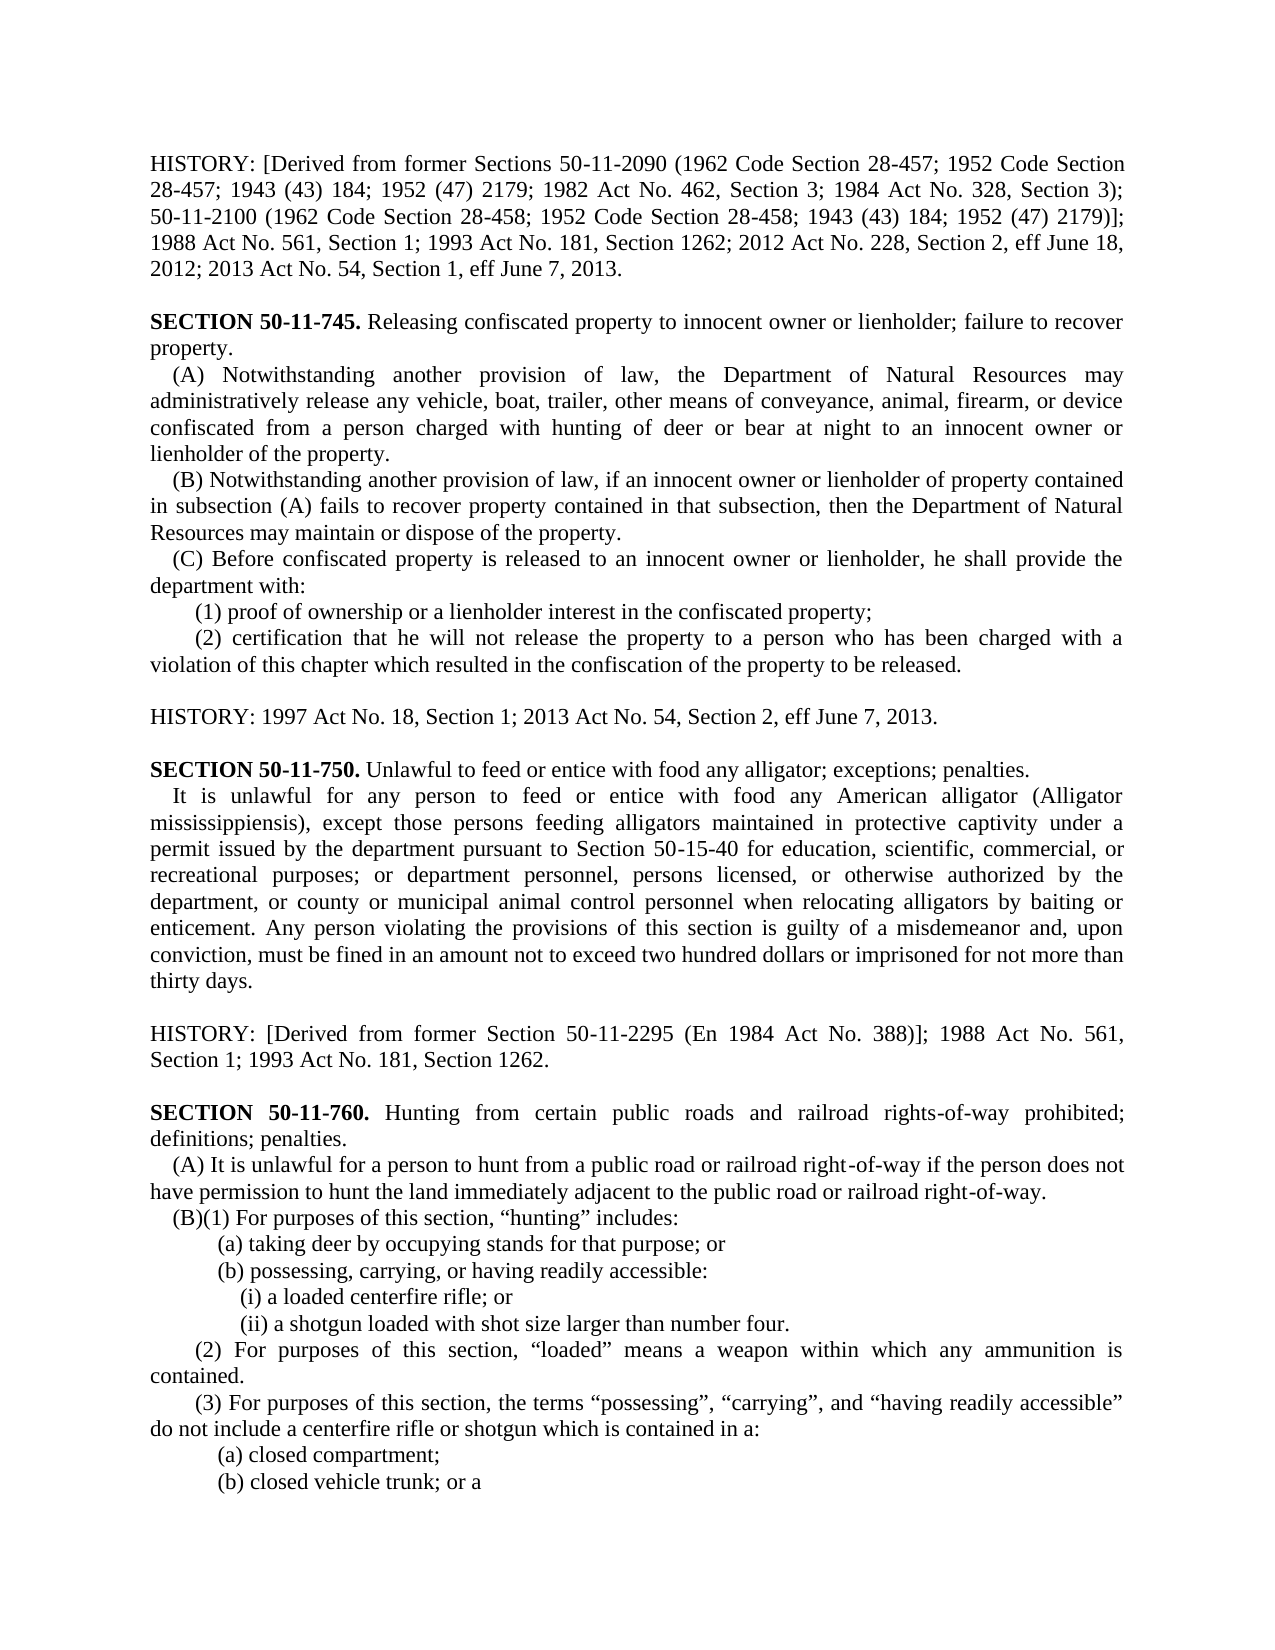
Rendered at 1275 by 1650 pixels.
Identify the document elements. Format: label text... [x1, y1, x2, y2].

text HISTORY: [Derived from former Sections 50-11-2090 (1962 Code Section 28-457; 1952 Code Section 28-457; 1943 (43) 184; 1952 (47) 2179; 1982 Act No. 462, Section 3; 1984 Act No. 328, Section 3); 50-11-2100 (1962 Code Section 28-458; 1952 Code Section 28-458; 1943 (43) 184; 1952 (47) 2179)]; 1988 Act No. 561, Section 1; 1993 Act No. 181, Section 1262; 2012 Act No. 228, Section 2, eff June 18, 2012; 2013 Act No. 54, Section 1, eff June 7, 2013. [150, 150, 1125, 282]
text (2) certification that he will not release the property to a person who has been charged with a violation of this chapter which resulted in the confiscation of the property to be released. [150, 624, 1125, 677]
text (i) a loaded centerfire rifle; or [150, 1283, 1125, 1309]
text SECTION 50-11-750. Unlawful to feed or entice with food any alligator; exceptions; penalties. [150, 756, 1125, 782]
text (A) It is unlawful for a person to hunt from a public road or railroad right-of-way if the person does not have permission to hunt the land immediately adjacent to the public road or railroad right-of-way. [150, 1151, 1125, 1204]
text (b) possessing, carrying, or having readily accessible: [150, 1257, 1125, 1283]
text (B) Notwithstanding another provision of law, if an innocent owner or lienholder of property contained in subsection (A) fails to recover property contained in that subsection, then the Department of Natural Resources may maintain or dispose of the property. [150, 466, 1125, 545]
text HISTORY: [Derived from former Section 50-11-2295 (En 1984 Act No. 388)]; 1988 Act No. 561, Section 1; 1993 Act No. 181, Section 1262. [150, 1020, 1125, 1072]
text (B)(1) For purposes of this section, “hunting” includes: [150, 1204, 1125, 1231]
text (A) Notwithstanding another provision of law, the Department of Natural Resources may administratively release any vehicle, boat, trailer, other means of conveyance, animal, firearm, or device confiscated from a person charged with hunting of deer or bear at night to an innocent owner or lienholder of the property. [150, 361, 1125, 466]
text HISTORY: 1997 Act No. 18, Section 1; 2013 Act No. 54, Section 2, eff June 7, 2013. [150, 703, 1125, 730]
text (a) taking deer by occupying stands for that purpose; or [150, 1231, 1125, 1257]
text It is unlawful for any person to feed or entice with food any American alligator (Alligator mississippiensis), except those persons feeding alligators maintained in protective captivity under a permit issued by the department pursuant to Section 50-15-40 for education, scientific, commercial, or recreational purposes; or department personnel, persons licensed, or otherwise authorized by the department, or county or municipal animal control personnel when relocating alligators by baiting or enticement. Any person violating the provisions of this section is guilty of a misdemeanor and, upon conviction, must be fined in an amount not to exceed two hundred dollars or imprisoned for not more than thirty days. [150, 782, 1125, 993]
text (2) For purposes of this section, “loaded” means a weapon within which any ammunition is contained. [150, 1336, 1125, 1389]
text SECTION 50-11-760. Hunting from certain public roads and railroad rights-of-way prohibited; definitions; penalties. [150, 1099, 1125, 1151]
text (1) proof of ownership or a lienholder interest in the confiscated property; [150, 598, 1125, 624]
text (C) Before confiscated property is released to an innocent owner or lienholder, he shall provide the department with: [150, 545, 1125, 598]
text SECTION 50-11-745. Releasing confiscated property to innocent owner or lienholder; failure to recover property. [150, 308, 1125, 361]
text (ii) a shotgun loaded with shot size larger than number four. [150, 1309, 1125, 1336]
text (3) For purposes of this section, the terms “possessing”, “carrying”, and “having readily accessible” do not include a centerfire rifle or shotgun which is contained in a: [150, 1389, 1125, 1441]
text (a) closed compartment; [150, 1441, 1125, 1468]
text (b) closed vehicle trunk; or a [150, 1468, 1125, 1494]
